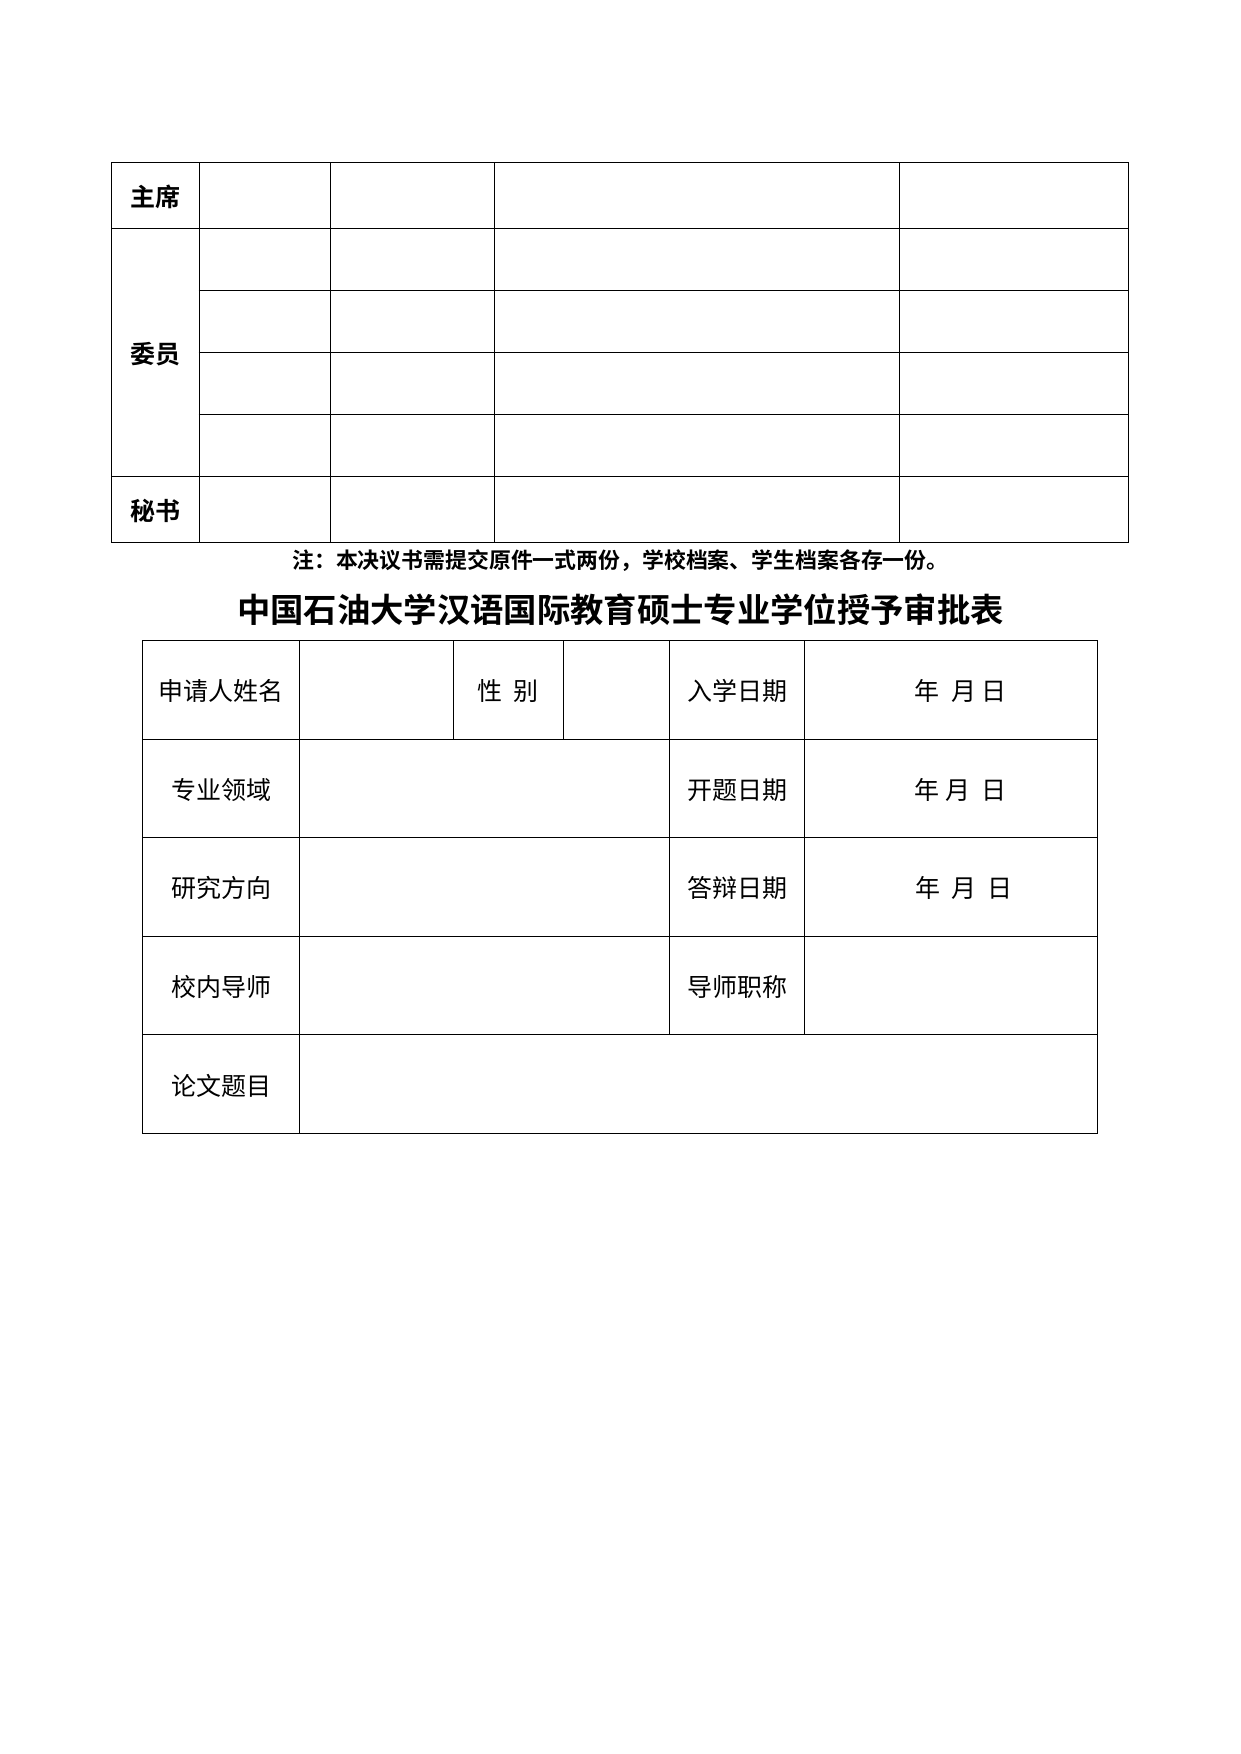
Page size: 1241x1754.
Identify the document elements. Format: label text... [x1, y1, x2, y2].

table_header 年 月 日 [805, 641, 1097, 739]
table_cell [495, 477, 899, 542]
table_cell [495, 163, 899, 228]
table_cell 校内导师 [143, 937, 299, 1034]
table_cell [805, 937, 1097, 1034]
table_header [564, 641, 669, 739]
table_cell [300, 1035, 1097, 1133]
table_cell [900, 353, 1128, 414]
table_cell [900, 229, 1128, 290]
table_cell [300, 838, 669, 936]
table_cell 年 月 日 [805, 740, 1097, 837]
table_cell 开题日期 [670, 740, 804, 837]
table_cell 答辩日期 [670, 838, 804, 936]
table_cell [300, 740, 669, 837]
table_cell [200, 291, 330, 352]
table_cell [200, 477, 330, 542]
table_cell [331, 229, 494, 290]
table_cell [495, 353, 899, 414]
table_cell [331, 353, 494, 414]
text 注：本决议书需提交原件一式两份，学校档案、学生档案各存一份。 [148, 543, 1092, 575]
table_cell 研究方向 [143, 838, 299, 936]
table_cell 论文题目 [143, 1035, 299, 1133]
table_header 性 别 [454, 641, 563, 739]
table_cell [200, 229, 330, 290]
table_cell [900, 163, 1128, 228]
table_cell [300, 937, 669, 1034]
table_cell [900, 291, 1128, 352]
table_cell [495, 415, 899, 476]
table_cell [200, 353, 330, 414]
table_cell [200, 415, 330, 476]
table_cell [200, 163, 330, 228]
table_cell 主席 [112, 163, 199, 228]
table_cell [495, 229, 899, 290]
table_cell 专业领域 [143, 740, 299, 837]
table_cell [331, 477, 494, 542]
table_cell 年 月 日 [805, 838, 1097, 936]
table_cell [900, 415, 1128, 476]
table_header 入学日期 [670, 641, 804, 739]
table_header [300, 641, 453, 739]
table_cell [495, 291, 899, 352]
text 中国石油大学汉语国际教育硕士专业学位授予审批表 [148, 575, 1092, 640]
table_cell 秘书 [112, 477, 199, 542]
table_cell [331, 163, 494, 228]
table_cell 导师职称 [670, 937, 804, 1034]
table_header 申请人姓名 [143, 641, 299, 739]
table_cell 委员 [112, 229, 199, 476]
table_cell [900, 477, 1128, 542]
table_cell [331, 415, 494, 476]
table_cell [331, 291, 494, 352]
